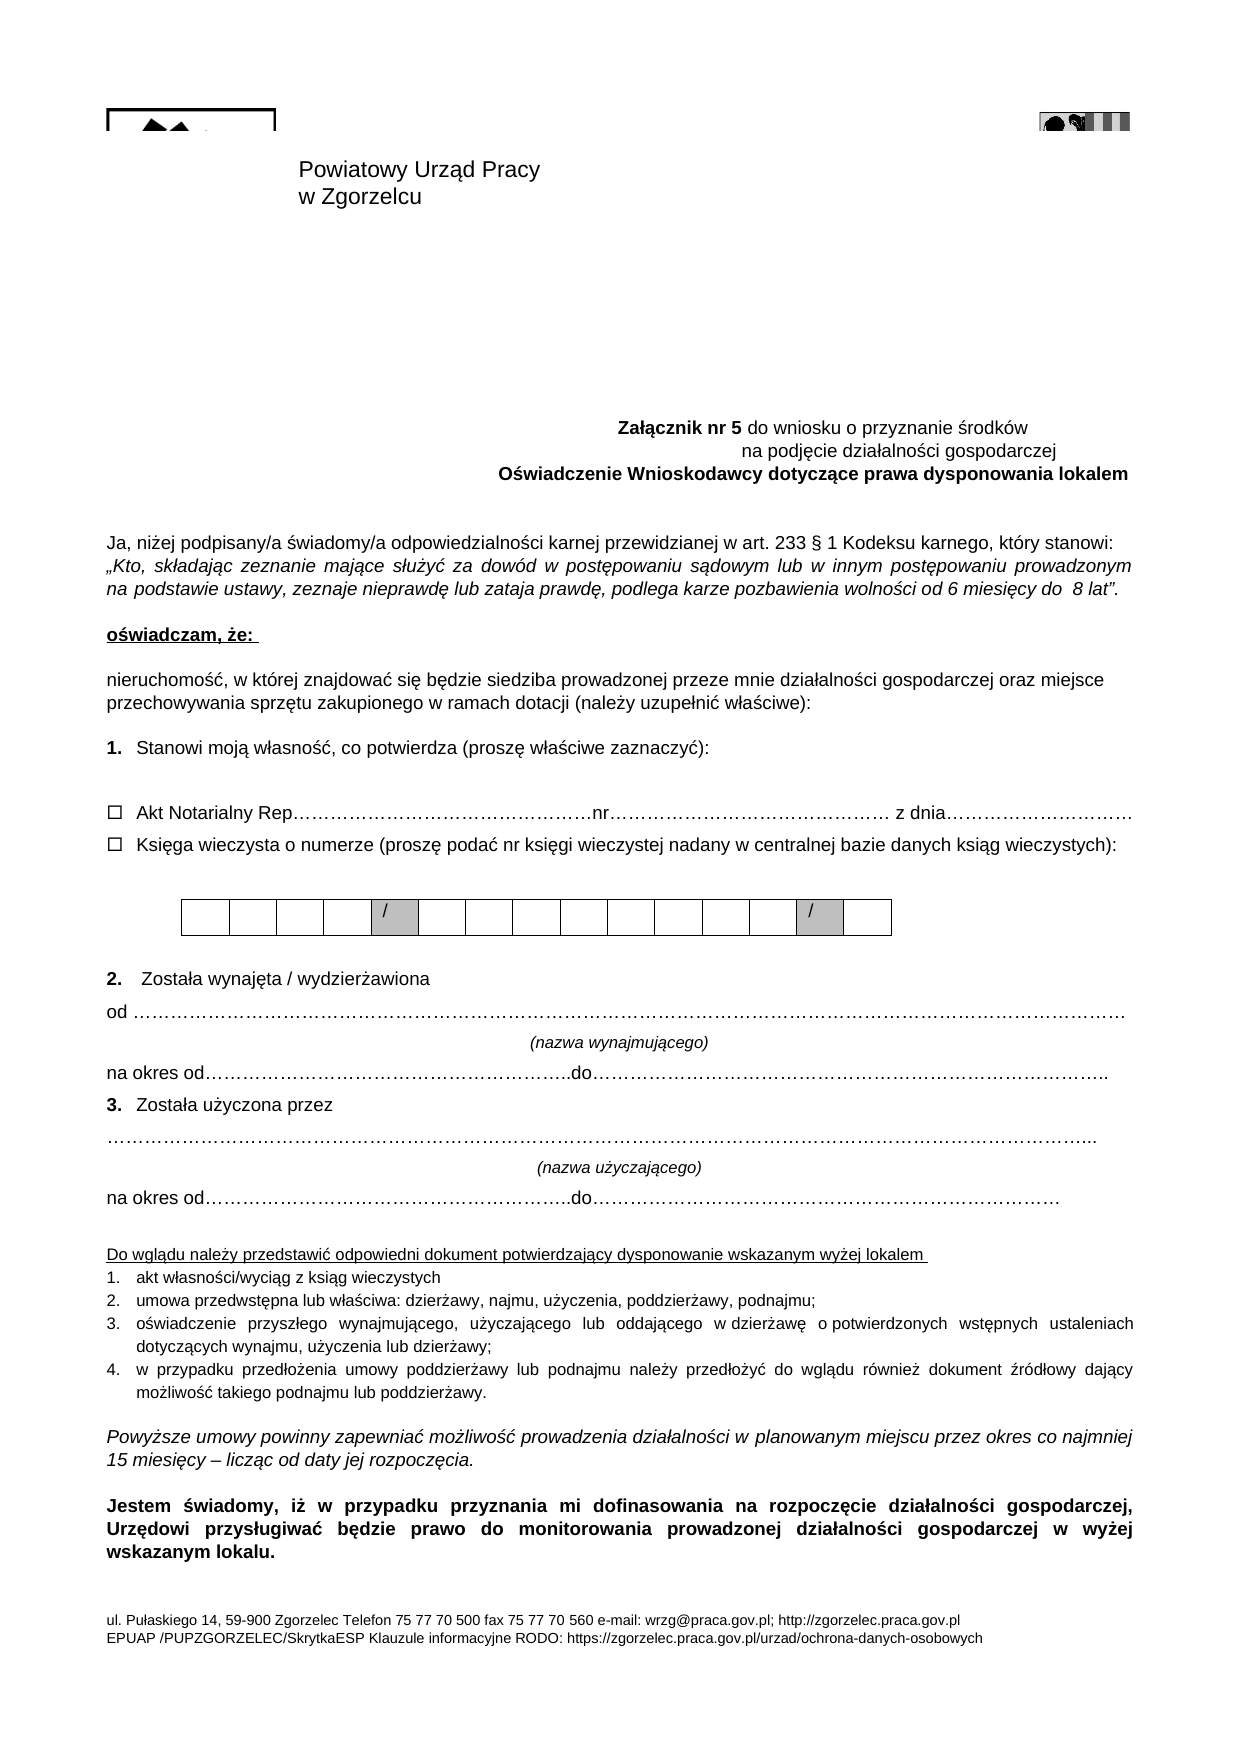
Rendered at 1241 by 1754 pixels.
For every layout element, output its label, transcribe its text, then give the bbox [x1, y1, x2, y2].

text oświadczam, że: [106, 623, 1134, 646]
text Jestem świadomy, iż w przypadku przyznania mi dofinasowania na rozpoczęcie działalności gospodarczej, Urzędowi przysługiwać będzie prawo do monitorowania prowadzonej działalności gospodarczej w wyżej wskazanym lokalu. [106, 1494, 1134, 1563]
table_header [608, 900, 654, 935]
text (nazwa wynajmującego) [106, 1033, 1134, 1052]
text Powyższe umowy powinny zapewniać możliwość prowadzenia działalności w planowanym miejscu przez okres co najmniej 15 miesięcy – licząc od daty jej rozpoczęcia. [106, 1426, 1134, 1471]
text Oświadczenie Wnioskodawcy dotyczące prawa dysponowania lokalem [425, 462, 1134, 485]
table_header [655, 900, 702, 935]
text „Kto, składając zeznanie mające służyć za dowód w postępowaniu sądowym lub w innym postępowaniu prowadzonym na podstawie ustawy, zeznaje nieprawdę lub zataja prawdę, podlega karze pozbawienia wolności od 6 miesięcy do 8 lat”. [106, 554, 1134, 600]
table_header [844, 900, 891, 935]
text …………………………………………………………………………………………………………………………………………... [106, 1126, 1134, 1148]
table_header / [797, 900, 843, 935]
list akt własności/wyciąg z ksiąg wieczystych [106, 1265, 1134, 1288]
table_header [230, 900, 276, 935]
text Do wglądu należy przedstawić odpowiedni dokument potwierdzający dysponowanie wskazanym wyżej lokalem [106, 1242, 1134, 1265]
text na okres od…………………………………………………..do………………………………………………………………… [106, 1187, 1134, 1209]
text (nazwa użyczającego) [106, 1158, 1134, 1177]
table_header [182, 900, 229, 935]
list umowa przedwstępna lub właściwa: dzierżawy, najmu, użyczenia, poddzierżawy, podnajmu; [106, 1288, 1134, 1311]
text od …………………………………………………………………………………………………………………………………………… [106, 1000, 1134, 1022]
list oświadczenie przyszłego wynajmującego, użyczającego lub oddającego w dzierżawę o potwierdzonych wstępnych ustaleniach dotyczących wynajmu, użyczenia lub dzierżawy; [106, 1311, 1134, 1357]
list w przypadku przedłożenia umowy poddzierżawy lub podnajmu należy przedłożyć do wglądu również dokument źródłowy dający możliwość takiego podnajmu lub poddzierżawy. [106, 1357, 1134, 1403]
text Ja, niżej podpisany/a świadomy/a odpowiedzialności karnej przewidzianej w art. 233 § 1 Kodeksu karnego, który stanowi: [106, 531, 1134, 554]
list Akt Notarialny Rep…………………………………………nr……………………………………… z dnia………………………… [106, 802, 1134, 823]
text na okres od…………………………………………………..do……………………………………………………………………….. [106, 1061, 1134, 1083]
list Została wynajęta / wydzierżawiona [106, 968, 1134, 990]
table_header [513, 900, 560, 935]
picture [106, 108, 276, 131]
list Została użyczona przez [106, 1094, 1134, 1115]
text nieruchomość, w której znajdować się będzie siedziba prowadzonej przeze mnie działalności gospodarczej oraz miejsce przechowywania sprzętu zakupionego w ramach dotacji (należy uzupełnić właściwe): [106, 668, 1134, 714]
table_header [561, 900, 607, 935]
text Załącznik nr 5 do wniosku o przyznanie środków na podjęcie działalności gospodarczej [534, 416, 1134, 462]
table_header / [372, 900, 418, 935]
table_header [750, 900, 796, 935]
table_header [277, 900, 323, 935]
table_header [419, 900, 465, 935]
table_header [466, 900, 512, 935]
table_header [703, 900, 749, 935]
table_header [324, 900, 371, 935]
list Księga wieczysta o numerze (proszę podać nr księgi wieczystej nadany w centralnej bazie danych ksiąg wieczystych): [106, 834, 1134, 856]
list Stanowi moją własność, co potwierdza (proszę właściwe zaznaczyć): [106, 737, 1134, 759]
